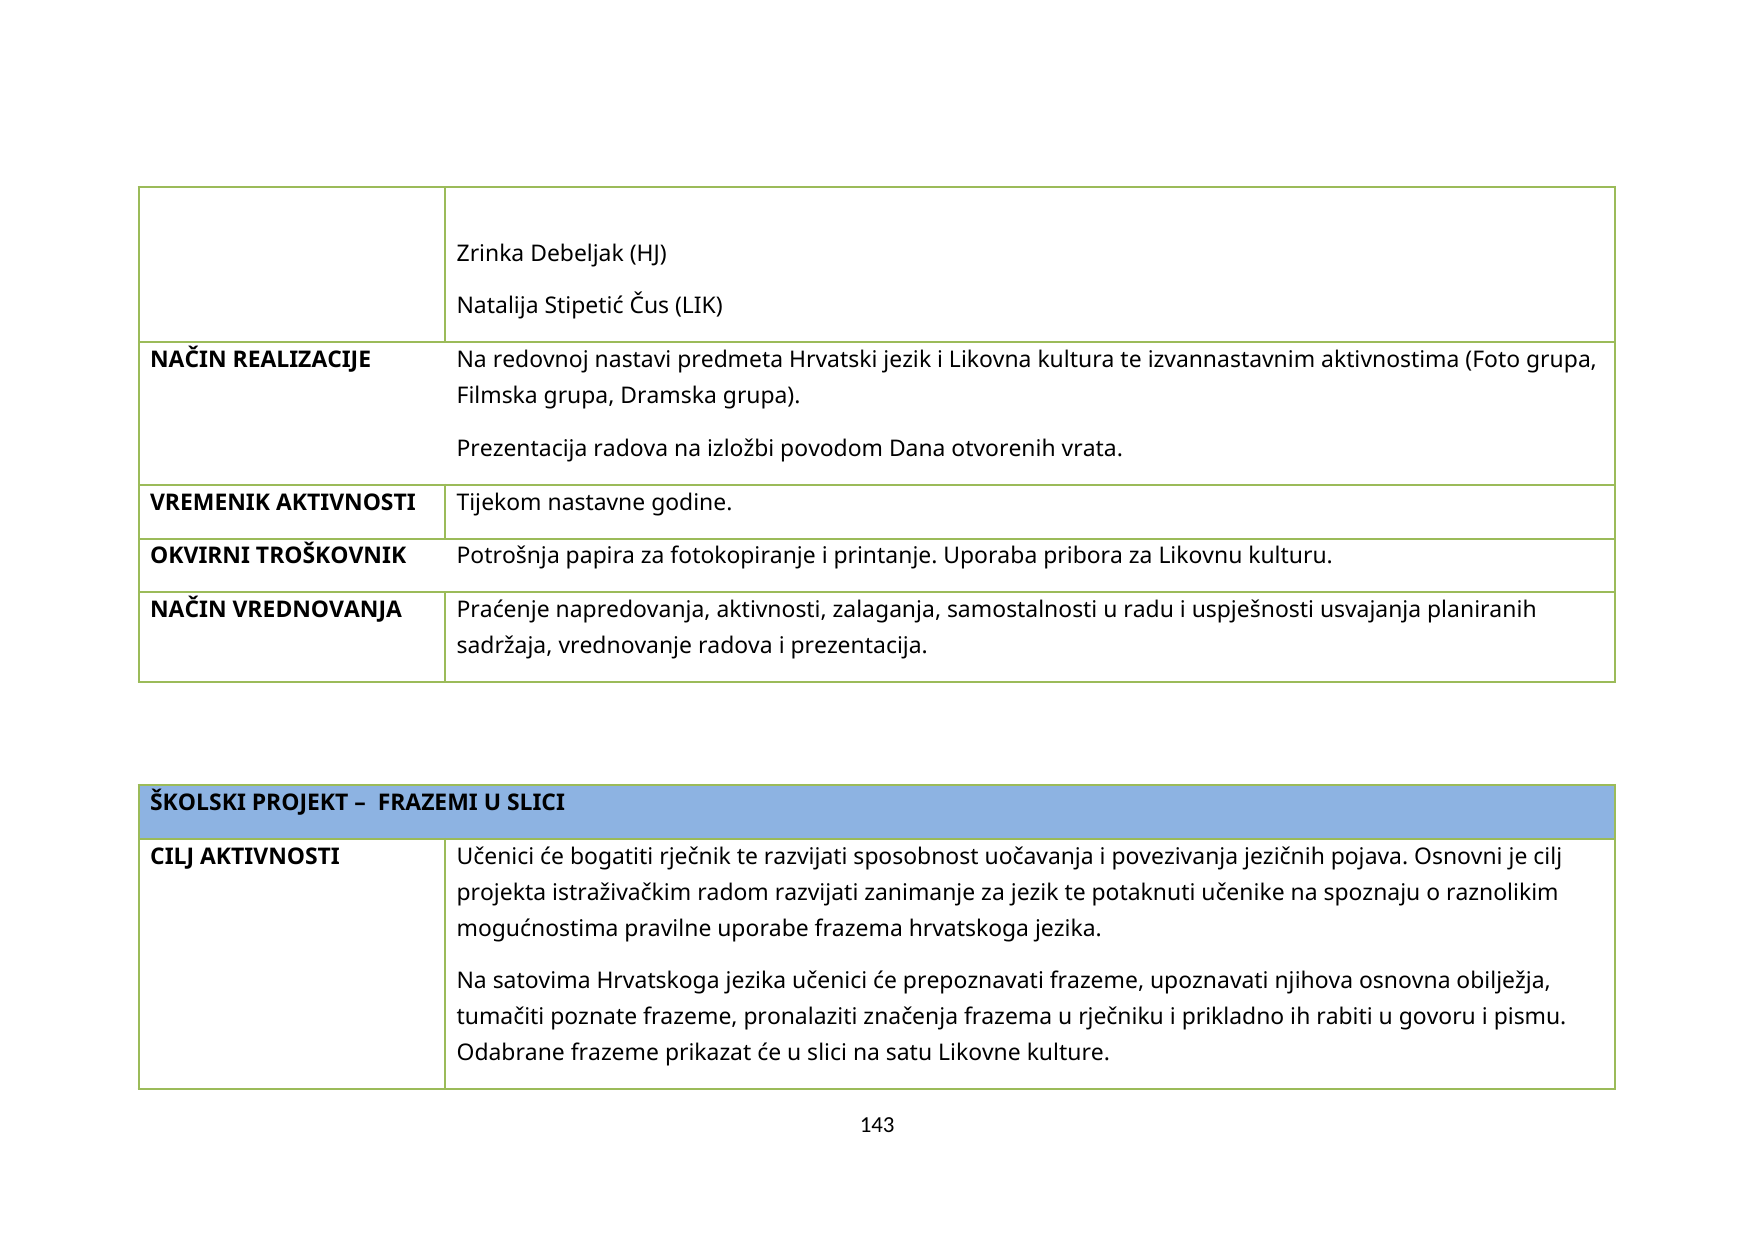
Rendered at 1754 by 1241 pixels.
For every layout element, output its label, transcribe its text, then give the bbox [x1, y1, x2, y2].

table_cell NAČIN REALIZACIJE [140, 343, 445, 483]
table_cell Praćenje napredovanja, aktivnosti, zalaganja, samostalnosti u radu i uspješnosti usvajanja planiranih sadržaja, vrednovanje radova i prezentacija. [446, 593, 1614, 681]
table_cell VREMENIK AKTIVNOSTI [140, 486, 444, 537]
table_cell CILJ AKTIVNOSTI [140, 840, 444, 1088]
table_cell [446, 188, 1614, 341]
table_cell Na redovnoj nastavi predmeta Hrvatski jezik i Likovna kultura te izvannastavnim aktivnostima (Foto grupa, Filmska grupa, Dramska grupa). Prezentacija radova na izložbi povodom Dana otvorenih vrata. [445, 343, 1614, 483]
table_cell OKVIRNI TROŠKOVNIK [140, 540, 445, 591]
table_cell NAČIN VREDNOVANJA [140, 593, 444, 681]
table_header ŠKOLSKI PROJEKT – FRAZEMI U SLICI [140, 786, 1614, 838]
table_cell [140, 188, 444, 341]
table_cell Potrošnja papira za fotokopiranje i printanje. Uporaba pribora za Likovnu kulturu. [445, 540, 1614, 591]
table_cell Tijekom nastavne godine. [446, 486, 1614, 537]
table_cell Učenici će bogatiti rječnik te razvijati sposobnost uočavanja i povezivanja jezičnih pojava. Osnovni je cilj projekta istraživačkim radom razvijati zanimanje za jezik te potaknuti učenike na spoznaju o raznolikim mogućnostima pravilne uporabe frazema hrvatskoga jezika. Na satovima Hrvatskoga jezika učenici će prepoznavati frazeme, upoznavati njihova osnovna obilježja, tumačiti poznate frazeme, pronalaziti značenja frazema u rječniku i prikladno ih rabiti u govoru i pismu. Odabrane frazeme prikazat će u slici na satu Likovne kulture. [446, 840, 1614, 1088]
